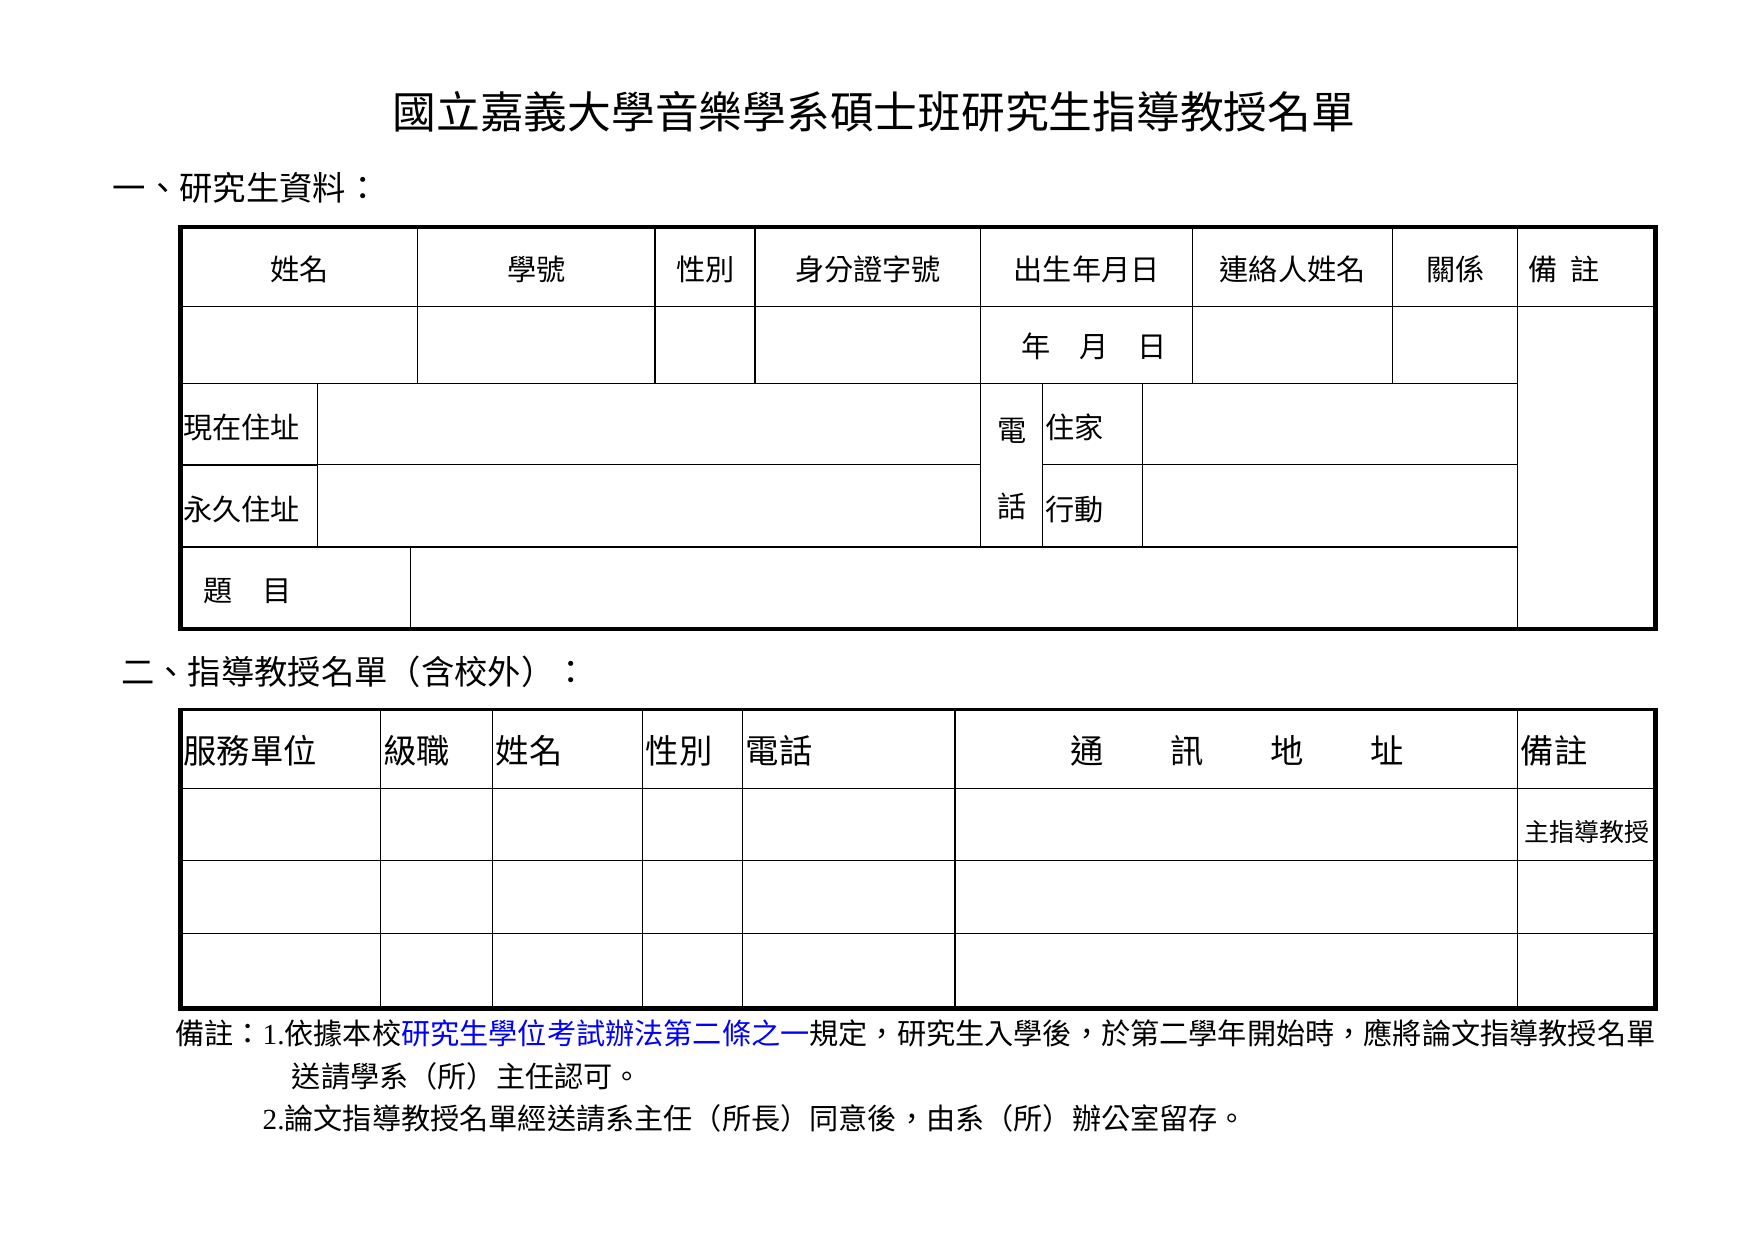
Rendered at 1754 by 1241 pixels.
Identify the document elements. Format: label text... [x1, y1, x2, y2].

table_cell [318, 465, 980, 546]
text 國立嘉義大學音樂學系碩士班研究生指導教授名單 [87, 72, 1659, 148]
table_cell 題 目 [183, 548, 410, 627]
table_header 性別 [656, 229, 754, 306]
table_cell [1393, 307, 1517, 383]
table_cell 現在住址 [183, 384, 317, 464]
table_header 姓名 [183, 229, 417, 306]
table_cell [411, 548, 1517, 627]
table_header 備 註 [1518, 229, 1653, 306]
table_cell 行動 [1043, 465, 1142, 546]
table_cell [1518, 934, 1653, 1006]
table_header 學號 [418, 229, 654, 306]
table_header 級職 [381, 711, 492, 787]
table_cell [493, 789, 642, 860]
table_cell [418, 307, 654, 383]
table_cell [183, 789, 380, 860]
table_cell [318, 384, 980, 464]
table_cell [643, 789, 742, 860]
table_header 通 訊 地 址 [956, 711, 1517, 787]
table_header 電話 [743, 711, 954, 787]
table_header 性別 [643, 711, 742, 787]
table_header 連絡人姓名 [1193, 229, 1392, 306]
table_cell 永久住址 [183, 466, 317, 546]
table_cell [1143, 384, 1517, 464]
table_cell [643, 934, 742, 1006]
table_cell [643, 861, 742, 933]
table_cell [743, 789, 954, 860]
text 2.論文指導教授名單經送請系主任（所長）同意後，由系（所）辦公室留存。 [134, 1095, 1659, 1138]
table_cell [381, 789, 492, 860]
table_cell [381, 861, 492, 933]
table_cell [656, 307, 754, 383]
table_cell 年 月 日 [981, 307, 1192, 383]
table_cell [956, 861, 1517, 933]
text 一、研究生資料： [87, 148, 1659, 224]
table_cell [493, 861, 642, 933]
table_cell [1193, 307, 1392, 383]
text 二、指導教授名單（含校外）： [87, 631, 1659, 708]
table_header 出生年月日 [981, 229, 1192, 306]
table_cell [1518, 307, 1653, 627]
table_header 備註 [1518, 711, 1653, 787]
table_cell [1518, 861, 1653, 933]
table_cell 電 話 [981, 384, 1042, 546]
table_cell [743, 934, 954, 1006]
table_cell [183, 307, 417, 383]
table_header 服務單位 [183, 711, 380, 787]
table_cell 住家 [1043, 384, 1142, 464]
text 備註：1.依據本校研究生學位考試辦法第二條之一規定，研究生入學後，於第二學年開始時，應將論文指導教授名單送請學系（所）主任認可。 [175, 1011, 1659, 1095]
table_cell [381, 934, 492, 1006]
table_cell [956, 934, 1517, 1006]
table_cell [183, 861, 380, 933]
table_header 關係 [1393, 229, 1517, 306]
table_cell [183, 934, 380, 1006]
table_cell [756, 307, 980, 383]
table_header 姓名 [493, 711, 642, 787]
table_cell [493, 934, 642, 1006]
table_cell 主指導教授 [1518, 789, 1653, 860]
table_cell [956, 789, 1517, 860]
table_cell [1143, 465, 1517, 546]
table_header 身分證字號 [756, 229, 980, 306]
table_cell [743, 861, 954, 933]
